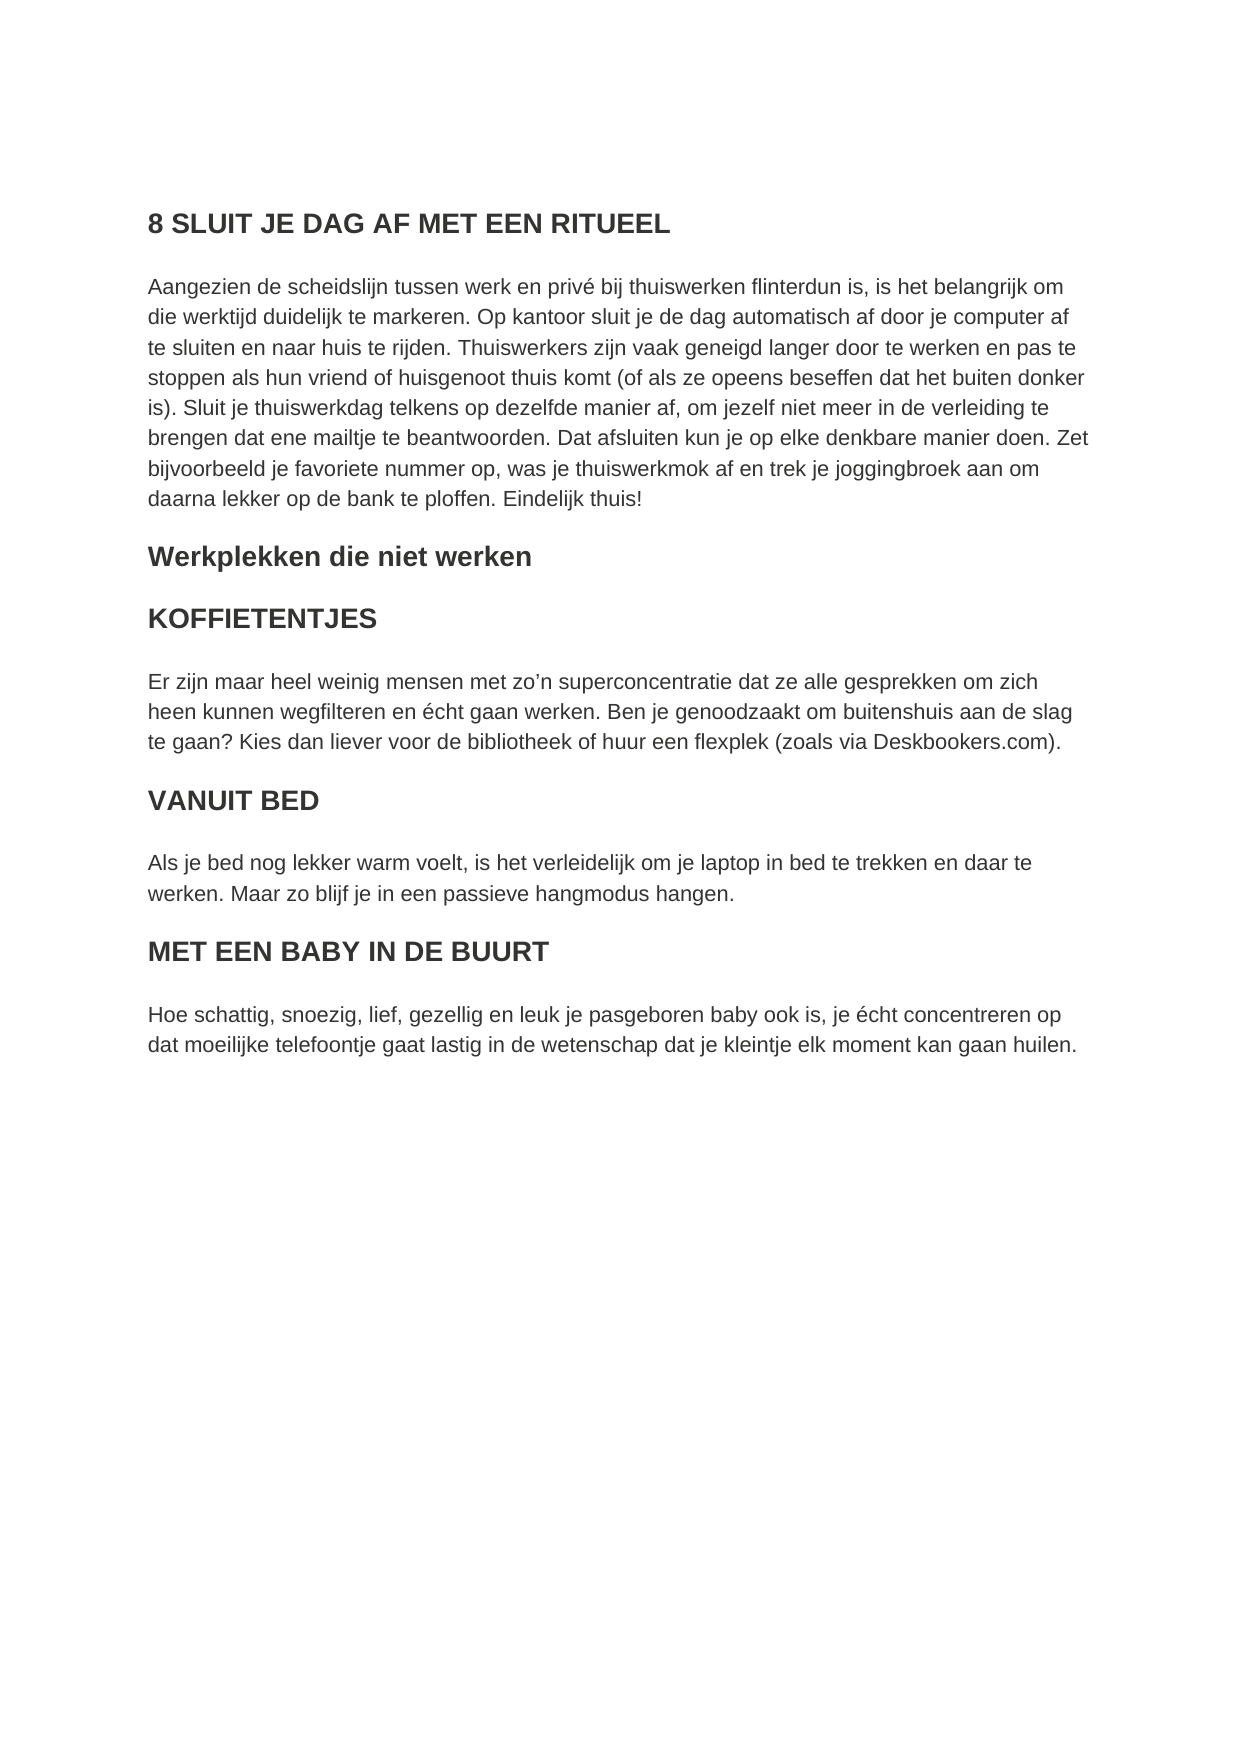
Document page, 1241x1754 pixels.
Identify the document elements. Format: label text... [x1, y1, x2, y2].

text Als je bed nog lekker warm voelt, is het verleidelijk om je laptop in bed te trekken en daar te werken. Maar zo blijf je in een passieve hangmodus hangen. [148, 845, 1093, 906]
text MET EEN BABY IN DE BUURT [148, 935, 1093, 967]
text Hoe schattig, snoezig, lief, gezellig en leuk je pasgeboren baby ook is, je écht concentreren op dat moeilijke telefoontje gaat lastig in de wetenschap dat je kleintje elk moment kan gaan huilen. [148, 996, 1093, 1057]
text KOFFIETENTJES [148, 602, 1093, 634]
text Aangezien de scheidslijn tussen werk en privé bij thuiswerken flinterdun is, is het belangrijk om die werktijd duidelijk te markeren. Op kantoor sluit je de dag automatisch af door je computer af te sluiten en naar huis te rijden. Thuiswerkers zijn vaak geneigd langer door te werken en pas te stoppen als hun vriend of huisgenoot thuis komt (of als ze opeens beseffen dat het buiten donker is). Sluit je thuiswerkdag telkens op dezelfde manier af, om jezelf niet meer in de verleiding te brengen dat ene mailtje te beantwoorden. Dat afsluiten kun je op elke denkbare manier doen. Zet bijvoorbeeld je favoriete nummer op, was je thuiswerkmok af en trek je joggingbroek aan om daarna lekker op de bank te ploffen. Eindelijk thuis! [148, 269, 1093, 511]
text 8 SLUIT JE DAG AF MET EEN RITUEEL [148, 207, 1093, 239]
text Werkplekken die niet werken [148, 540, 1093, 573]
text VANUIT BED [148, 783, 1093, 816]
text Er zijn maar heel weinig mensen met zo’n superconcentratie dat ze alle gesprekken om zich heen kunnen wegfilteren en écht gaan werken. Ben je genoodzaakt om buitenshuis aan de slag te gaan? Kies dan liever voor de bibliotheek of huur een flexplek (zoals via Deskbookers.com). [148, 663, 1093, 754]
